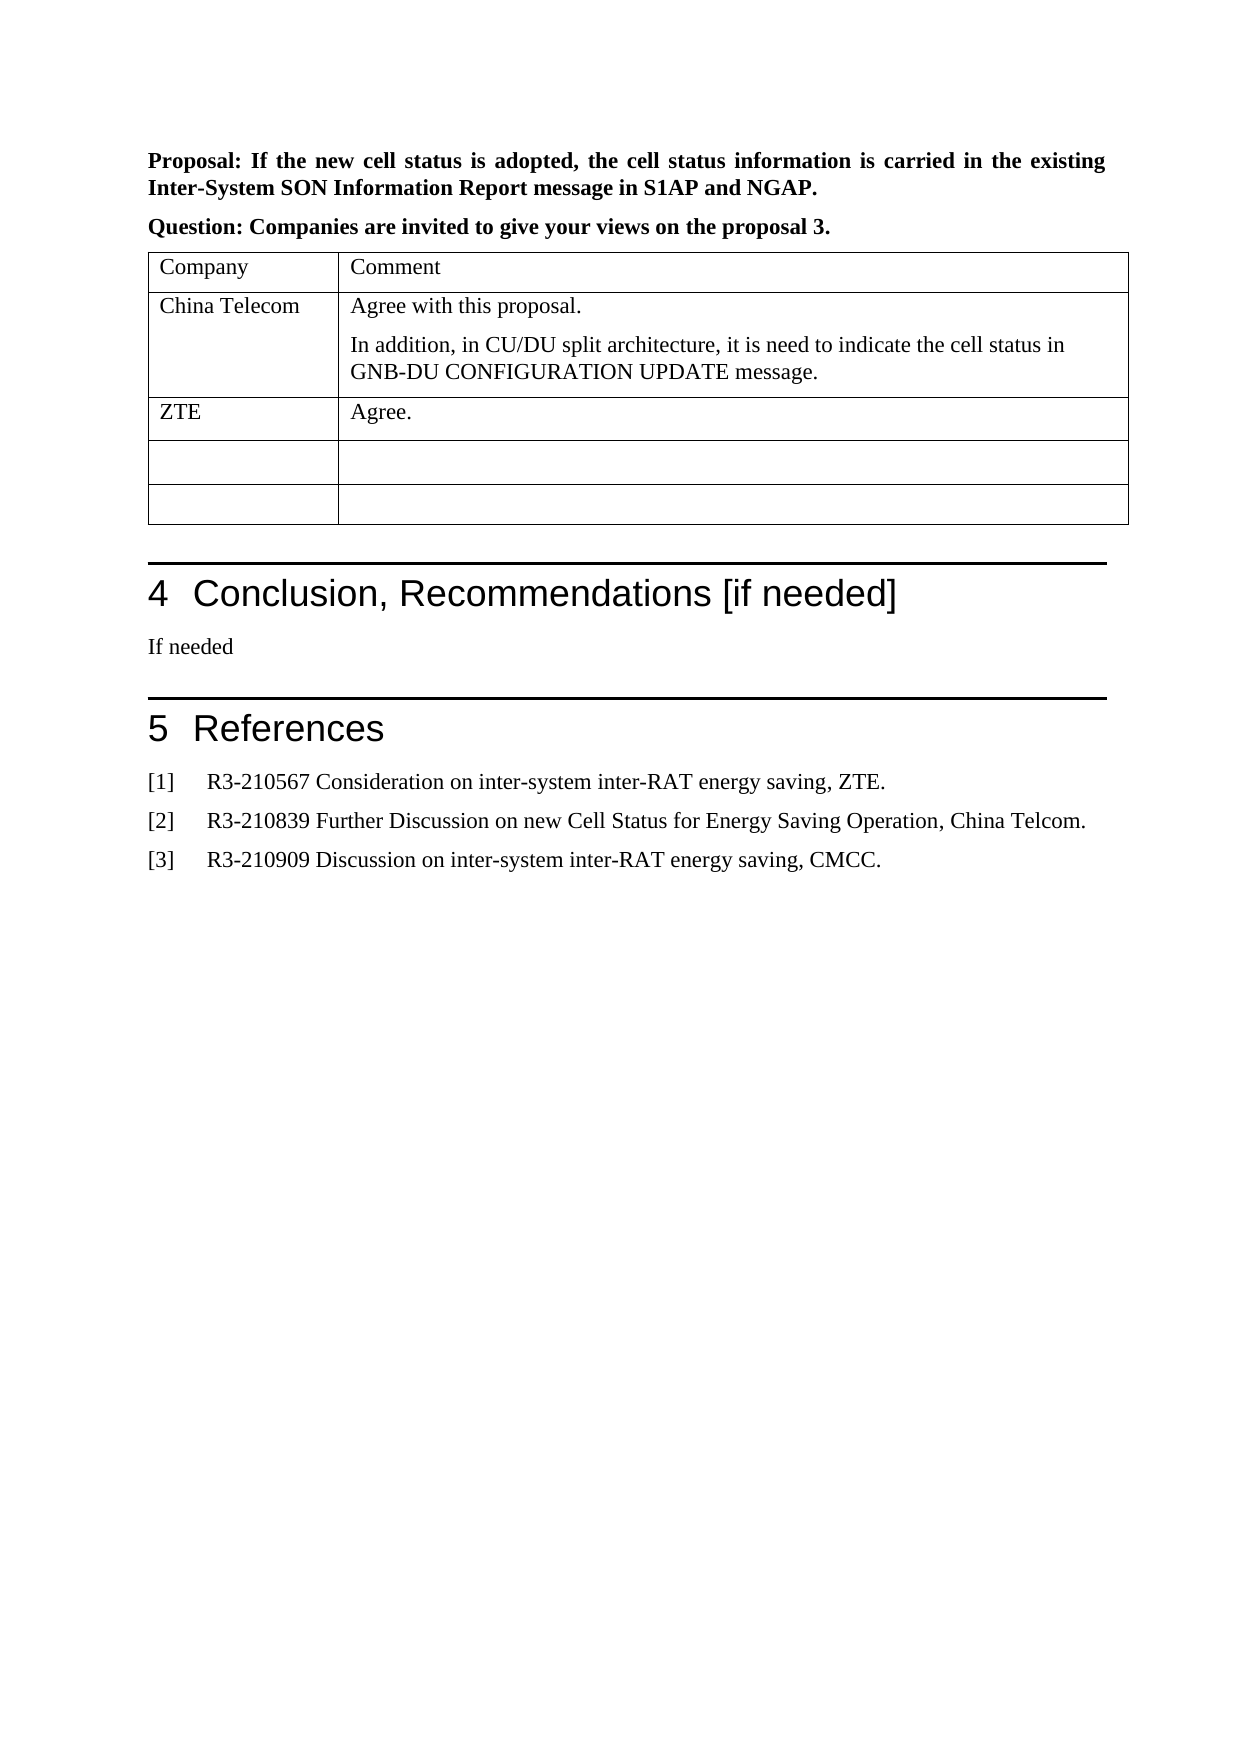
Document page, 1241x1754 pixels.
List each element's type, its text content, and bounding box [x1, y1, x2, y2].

subtitle Conclusion, Recommendations [if needed] [148, 565, 1107, 614]
table_cell Agree with this proposal. In addition, in CU/DU split architecture, it is need to indicate the cell status in GNB-DU CONFIGURATION UPDATE message. [339, 293, 1128, 397]
subtitle References [148, 700, 1107, 749]
table_header Comment [339, 253, 1128, 292]
table_cell ZTE [149, 398, 338, 440]
text Proposal: If the new cell status is adopted, the cell status information is carried in the existing Inter-System SON Information Report message in S1AP and NGAP. [148, 148, 1107, 200]
table_cell [149, 441, 338, 483]
list R3-210567 Consideration on inter-system inter-RAT energy saving, ZTE. [148, 768, 1107, 795]
text R3-210909 Discussion on inter-system inter-RAT energy saving, CMCC. [148, 846, 1107, 872]
table_cell Agree. [339, 398, 1128, 440]
table_cell [339, 441, 1128, 483]
table_cell China Telecom [149, 293, 338, 397]
table_header Company [149, 253, 338, 292]
text Question: Companies are invited to give your views on the proposal 3. [148, 213, 1107, 239]
text R3-210839 Further Discussion on new Cell Status for Energy Saving Operation, China Telcom. [148, 807, 1107, 833]
table_cell [339, 485, 1128, 523]
table_cell [149, 485, 338, 523]
text If needed [148, 633, 1107, 659]
